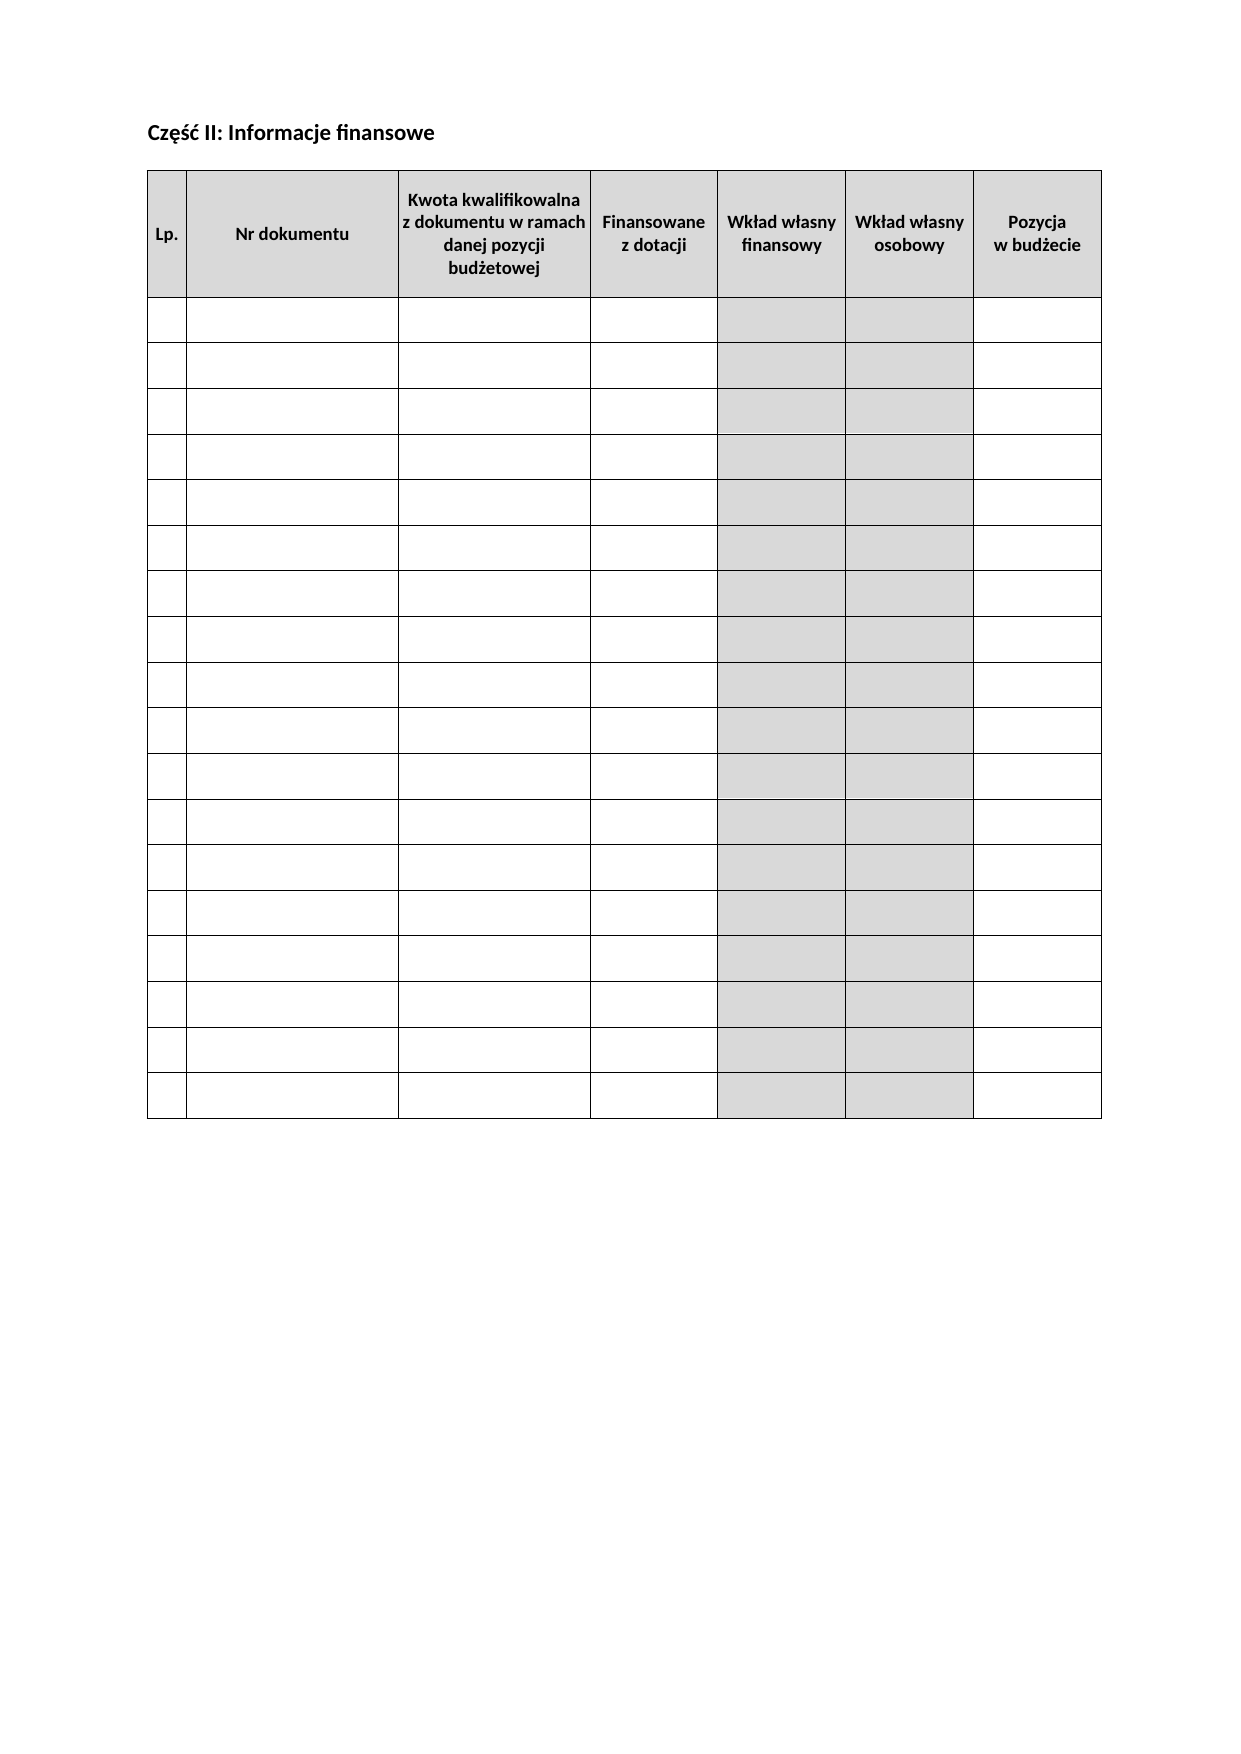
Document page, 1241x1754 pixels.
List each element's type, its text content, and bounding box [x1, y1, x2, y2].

table_cell [974, 343, 1101, 388]
table_header Nr dokumentu [187, 171, 398, 297]
table_cell [399, 936, 590, 981]
table_cell [148, 800, 186, 844]
table_cell [974, 298, 1101, 342]
table_cell [974, 480, 1101, 525]
table_cell [591, 298, 717, 342]
table_cell [399, 845, 590, 890]
table_cell [148, 480, 186, 525]
table_cell [399, 617, 590, 662]
table_cell [974, 1028, 1101, 1072]
table_cell [846, 936, 973, 981]
table_cell [846, 800, 973, 844]
table_cell [148, 571, 186, 616]
table_cell [846, 754, 973, 798]
table_cell [591, 435, 717, 479]
table_cell [148, 663, 186, 707]
table_cell [718, 1073, 845, 1118]
table_cell [591, 571, 717, 616]
table_cell [974, 526, 1101, 570]
table_cell [718, 571, 845, 616]
table_cell [974, 435, 1101, 479]
table_header Pozycja w budżecie [974, 171, 1101, 297]
table_cell [187, 1028, 398, 1072]
table_cell [399, 708, 590, 753]
table_cell [399, 571, 590, 616]
table_cell [187, 708, 398, 753]
table_cell [846, 389, 973, 433]
table_cell [399, 389, 590, 433]
table_cell [974, 617, 1101, 662]
table_cell [148, 526, 186, 570]
table_cell [846, 1073, 973, 1118]
table_cell [399, 298, 590, 342]
table_cell [718, 891, 845, 935]
table_cell [718, 982, 845, 1027]
table_header Wkład własny osobowy [846, 171, 973, 297]
table_cell [591, 389, 717, 433]
table_cell [148, 343, 186, 388]
table_cell [148, 298, 186, 342]
table_cell [974, 571, 1101, 616]
table_cell [399, 754, 590, 798]
table_cell [148, 708, 186, 753]
text Część II: Informacje finansowe [148, 118, 1152, 146]
table_cell [591, 1073, 717, 1118]
table_cell [399, 480, 590, 525]
table_cell [846, 435, 973, 479]
table_cell [591, 526, 717, 570]
table_cell [974, 891, 1101, 935]
table_cell [148, 389, 186, 433]
table_cell [187, 526, 398, 570]
table_cell [846, 480, 973, 525]
table_cell [718, 343, 845, 388]
table_cell [148, 435, 186, 479]
table_cell [399, 526, 590, 570]
table_cell [148, 936, 186, 981]
table_cell [846, 617, 973, 662]
table_cell [187, 800, 398, 844]
table_header Lp. [148, 171, 186, 297]
table_cell [148, 982, 186, 1027]
table_cell [846, 982, 973, 1027]
table_cell [187, 936, 398, 981]
table_cell [718, 845, 845, 890]
table_cell [974, 754, 1101, 798]
table_cell [591, 343, 717, 388]
table_cell [718, 1028, 845, 1072]
table_cell [399, 982, 590, 1027]
table_cell [591, 708, 717, 753]
table_cell [974, 845, 1101, 890]
table_cell [187, 982, 398, 1027]
table_cell [974, 389, 1101, 433]
table_cell [187, 617, 398, 662]
table_cell [399, 1073, 590, 1118]
table_cell [718, 526, 845, 570]
table_cell [846, 571, 973, 616]
table_cell [718, 389, 845, 433]
table_cell [148, 1028, 186, 1072]
table_cell [846, 343, 973, 388]
table_cell [399, 891, 590, 935]
table_cell [187, 754, 398, 798]
table_cell [591, 754, 717, 798]
table_cell [187, 435, 398, 479]
table_cell [846, 708, 973, 753]
table_cell [718, 708, 845, 753]
table_header Finansowane z dotacji [591, 171, 717, 297]
table_cell [846, 845, 973, 890]
table_cell [591, 936, 717, 981]
table_cell [399, 663, 590, 707]
table_cell [187, 343, 398, 388]
table_cell [846, 298, 973, 342]
table_cell [148, 617, 186, 662]
table_cell [187, 298, 398, 342]
table_cell [974, 982, 1101, 1027]
table_cell [187, 845, 398, 890]
table_cell [591, 1028, 717, 1072]
table_cell [718, 936, 845, 981]
table_header Kwota kwalifikowalna z dokumentu w ramach danej pozycji budżetowej [399, 171, 590, 297]
table_cell [148, 754, 186, 798]
table_cell [399, 800, 590, 844]
table_cell [399, 435, 590, 479]
table_cell [187, 663, 398, 707]
table_cell [148, 845, 186, 890]
table_cell [591, 617, 717, 662]
table_cell [974, 663, 1101, 707]
table_cell [718, 617, 845, 662]
table_cell [974, 936, 1101, 981]
table_cell [974, 800, 1101, 844]
table_cell [148, 891, 186, 935]
table_cell [718, 435, 845, 479]
table_cell [591, 800, 717, 844]
table_cell [846, 891, 973, 935]
table_cell [148, 1073, 186, 1118]
table_cell [399, 343, 590, 388]
table_cell [846, 526, 973, 570]
table_cell [187, 1073, 398, 1118]
table_cell [718, 800, 845, 844]
table_cell [718, 663, 845, 707]
table_header Wkład własny finansowy [718, 171, 845, 297]
table_cell [187, 480, 398, 525]
table_cell [591, 891, 717, 935]
table_cell [846, 1028, 973, 1072]
table_cell [187, 389, 398, 433]
table_cell [591, 480, 717, 525]
table_cell [718, 480, 845, 525]
table_cell [591, 663, 717, 707]
table_cell [591, 845, 717, 890]
table_cell [591, 982, 717, 1027]
table_cell [399, 1028, 590, 1072]
table_cell [187, 891, 398, 935]
table_cell [846, 663, 973, 707]
table_cell [974, 708, 1101, 753]
table_cell [718, 298, 845, 342]
table_cell [974, 1073, 1101, 1118]
table_cell [718, 754, 845, 798]
table_cell [187, 571, 398, 616]
